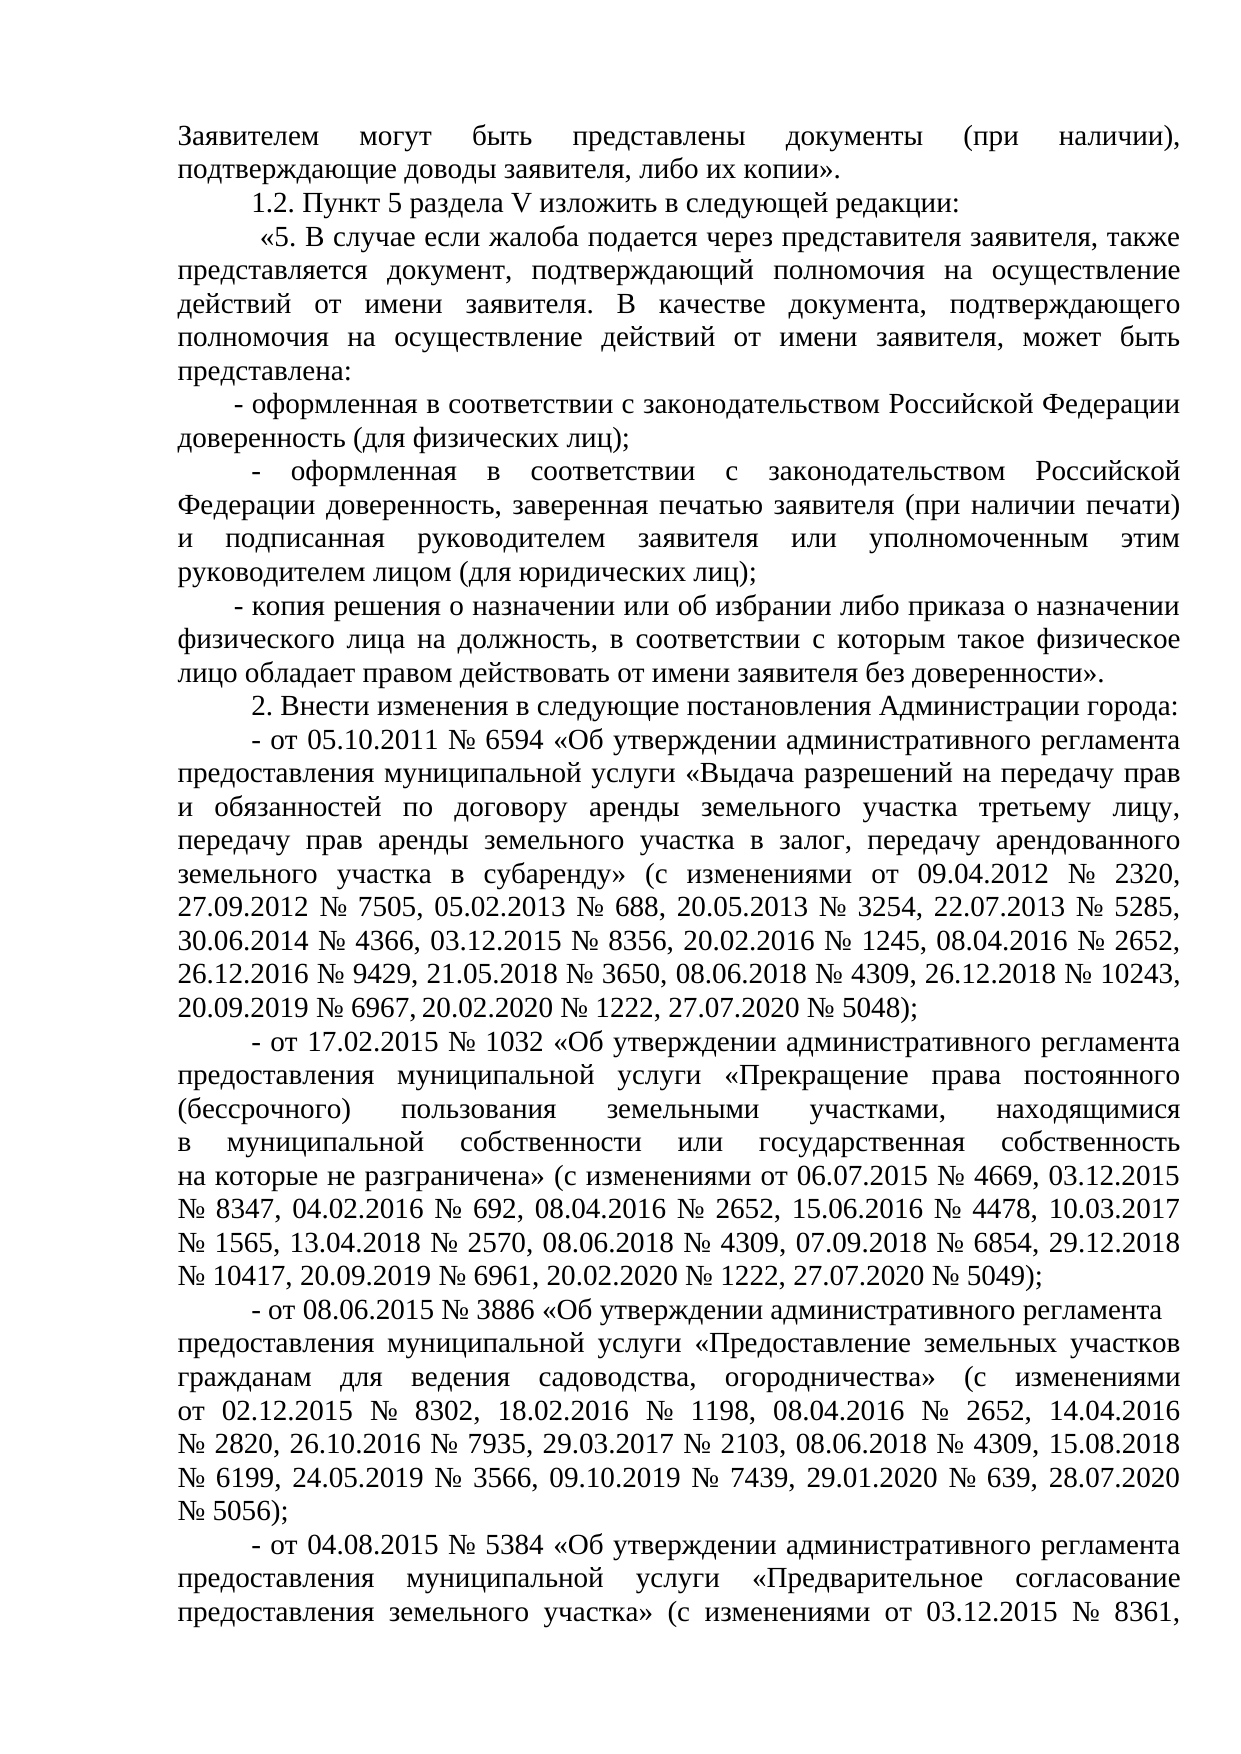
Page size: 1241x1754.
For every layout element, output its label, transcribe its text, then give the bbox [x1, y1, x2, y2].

text - от 17.02.2015 № 1032 «Об утверждении административного регламента предоставления муниципальной услуги «Прекращение права постоянного (бессрочного) пользования земельными участками, находящимися в муниципальной собственности или государственная собственность на которые не разграничена» (с изменениями от 06.07.2015 № 4669, 03.12.2015 № 8347, 04.02.2016 № 692, 08.04.2016 № 2652, 15.06.2016 № 4478, 10.03.2017 № 1565, 13.04.2018 № 2570, 08.06.2018 № 4309, 07.09.2018 № 6854, 29.12.2018 № 10417, 20.09.2019 № 6961, 20.02.2020 № 1222, 27.07.2020 № 5049); [177, 1024, 1181, 1292]
text - оформленная в соответствии с законодательством Российской Федерации доверенность (для физических лиц); [177, 386, 1181, 453]
text - от 05.10.2011 № 6594 «Об утверждении административного регламента предоставления муниципальной услуги «Выдача разрешений на передачу прав и обязанностей по договору аренды земельного участка третьему лицу, передачу прав аренды земельного участка в залог, передачу арендованного земельного участка в субаренду» (с изменениями от 09.04.2012 № 2320, 27.09.2012 № 7505, 05.02.2013 № 688, 20.05.2013 № 3254, 22.07.2013 № 5285, 30.06.2014 № 4366, 03.12.2015 № 8356, 20.02.2016 № 1245, 08.04.2016 № 2652, 26.12.2016 № 9429, 21.05.2018 № 3650, 08.06.2018 № 4309, 26.12.2018 № 10243, 20.09.2019 № 6967, 20.02.2020 № 1222, 27.07.2020 № 5048); [177, 722, 1181, 1024]
text 1.2. Пункт 5 раздела V изложить в следующей редакции: [177, 185, 1181, 219]
text - оформленная в соответствии с законодательством Российской Федерации доверенность, заверенная печатью заявителя (при наличии печати) и подписанная руководителем заявителя или уполномоченным этим руководителем лицом (для юридических лиц); [177, 453, 1181, 588]
text - от 08.06.2015 № 3886 «Об утверждении административного регламента [177, 1292, 1181, 1326]
text предоставления муниципальной услуги «Предоставление земельных участков гражданам для ведения садоводства, огородничества» (с изменениями от 02.12.2015 № 8302, 18.02.2016 № 1198, 08.04.2016 № 2652, 14.04.2016 № 2820, 26.10.2016 № 7935, 29.03.2017 № 2103, 08.06.2018 № 4309, 15.08.2018 № 6199, 24.05.2019 № 3566, 09.10.2019 № 7439, 29.01.2020 № 639, 28.07.2020 № 5056); [177, 1326, 1181, 1527]
text 2. Внести изменения в следующие постановления Администрации города: [177, 688, 1181, 722]
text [177, 1527, 1181, 1627]
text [177, 118, 1181, 185]
text «5. В случае если жалоба подается через представителя заявителя, также представляется документ, подтверждающий полномочия на осуществление действий от имени заявителя. В качестве документа, подтверждающего полномочия на осуществление действий от имени заявителя, может быть представлена: [177, 219, 1181, 386]
text - копия решения о назначении или об избрании либо приказа о назначении физического лица на должность, в соответствии с которым такое физическое лицо обладает правом действовать от имени заявителя без доверенности». [177, 588, 1181, 688]
